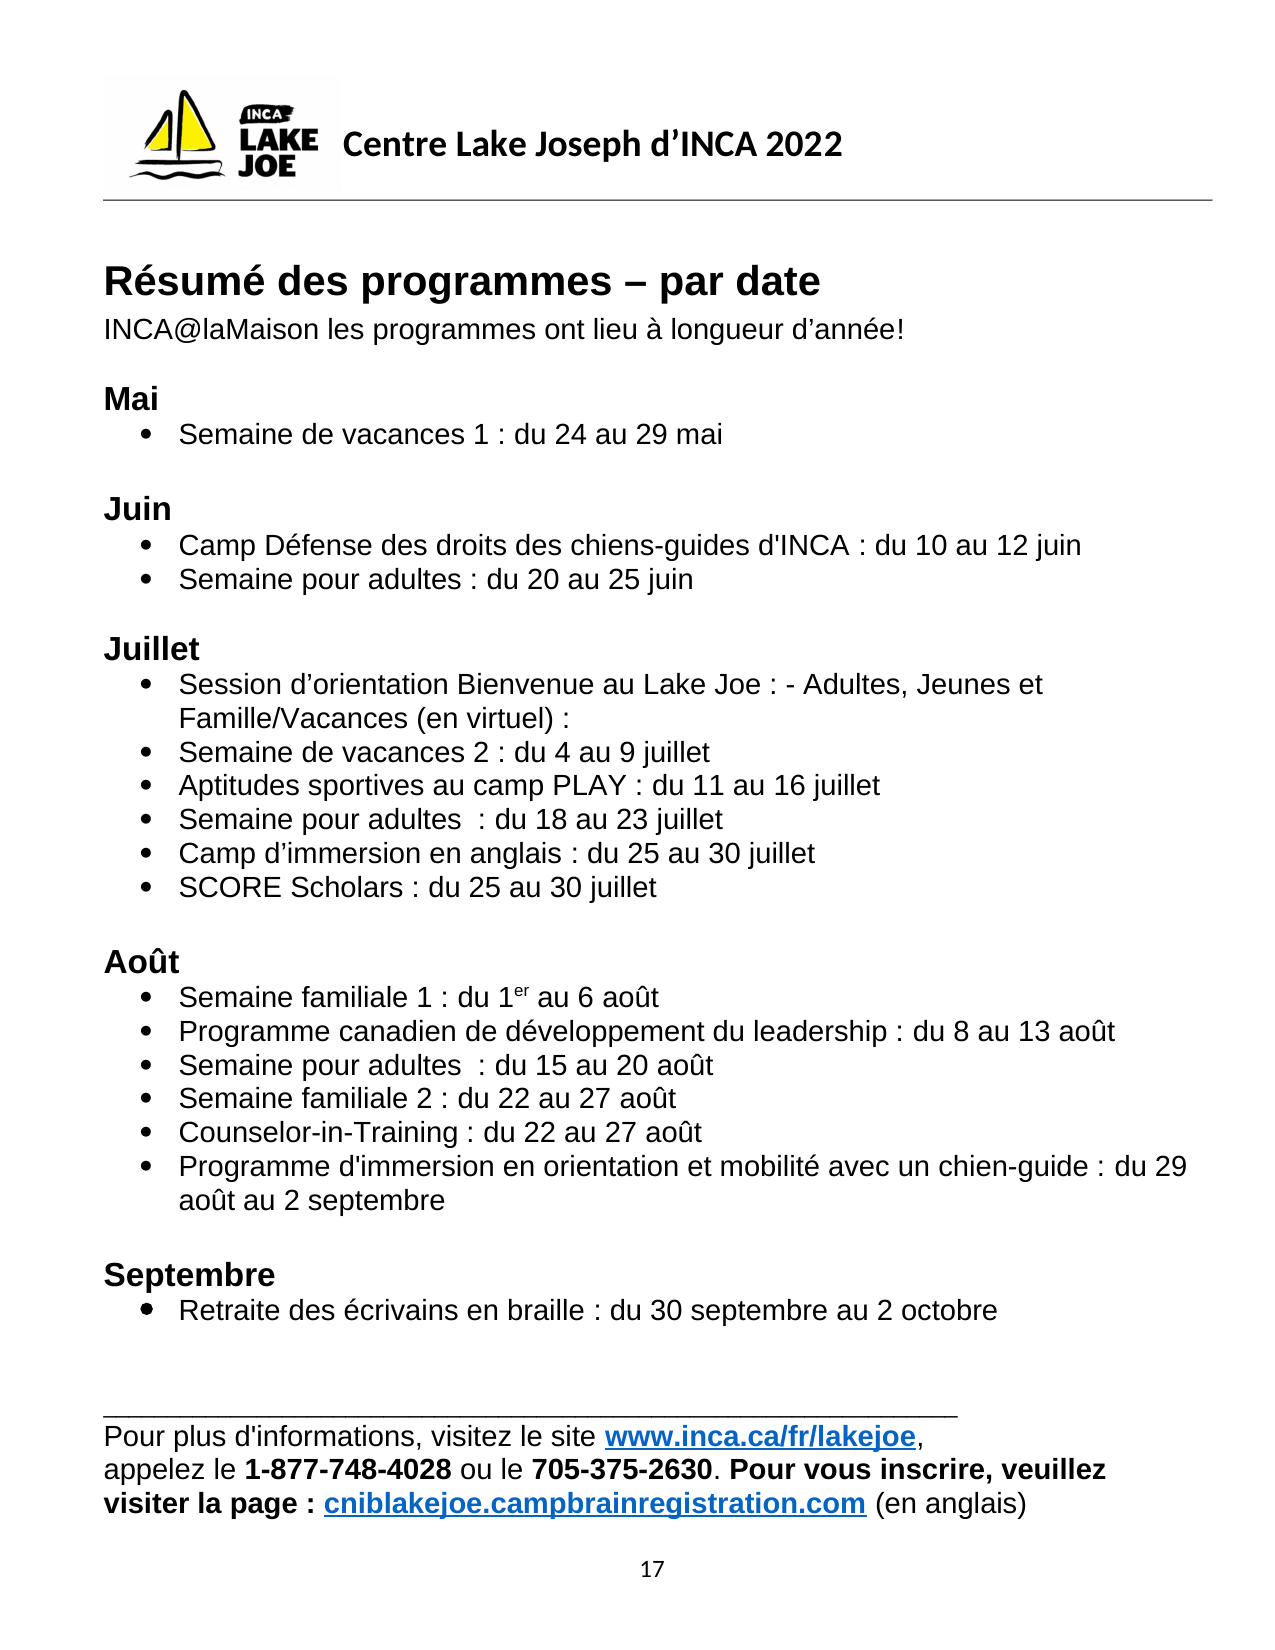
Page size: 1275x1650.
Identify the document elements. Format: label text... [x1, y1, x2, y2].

list Camp d’immersion en anglais : du 25 au 30 juillet [141, 836, 1200, 870]
list Semaine de vacances 1 : du 24 au 29 mai [141, 417, 1200, 451]
list Semaine pour adultes : du 15 au 20 août [141, 1048, 1200, 1082]
list Camp Défense des droits des chiens-guides d'INCA : du 10 au 12 juin [141, 528, 1200, 562]
list Programme canadien de développement du leadership : du 8 au 13 août [141, 1014, 1200, 1048]
list Semaine familiale 2 : du 22 au 27 août [141, 1082, 1200, 1115]
text INCA@laMaison les programmes ont lieu à longueur d’année! [103, 312, 1200, 345]
picture [103, 75, 341, 191]
list Session d’orientation Bienvenue au Lake Joe : - Adultes, Jeunes et Famille/Vacances (en virtuel) : [141, 667, 1200, 735]
list Semaine de vacances 2 : du 4 au 9 juillet [141, 735, 1200, 768]
subtitle Juillet [103, 629, 1200, 667]
subtitle Août [103, 942, 1200, 980]
list Semaine familiale 1 : du 1er au 6 août [141, 980, 1200, 1014]
subtitle Mai [103, 379, 1200, 417]
list Semaine pour adultes : du 20 au 25 juin [141, 562, 1200, 595]
subtitle Résumé des programmes – par date [103, 257, 1200, 304]
list Semaine pour adultes : du 18 au 23 juillet [141, 802, 1200, 836]
subtitle Programme d'immersion en orientation et mobilité avec un chien-guide : du 29 août au 2 septembre [141, 1149, 1200, 1216]
list SCORE Scholars : du 25 au 30 juillet [141, 870, 1200, 903]
subtitle Juin [103, 489, 1200, 528]
list Aptitudes sportives au camp PLAY : du 11 au 16 juillet [141, 768, 1200, 802]
list Counselor-in-Training : du 22 au 27 août [141, 1115, 1200, 1149]
list Retraite des écrivains en braille : du 30 septembre au 2 octobre [141, 1293, 1200, 1328]
text Septembre [103, 1255, 1200, 1293]
